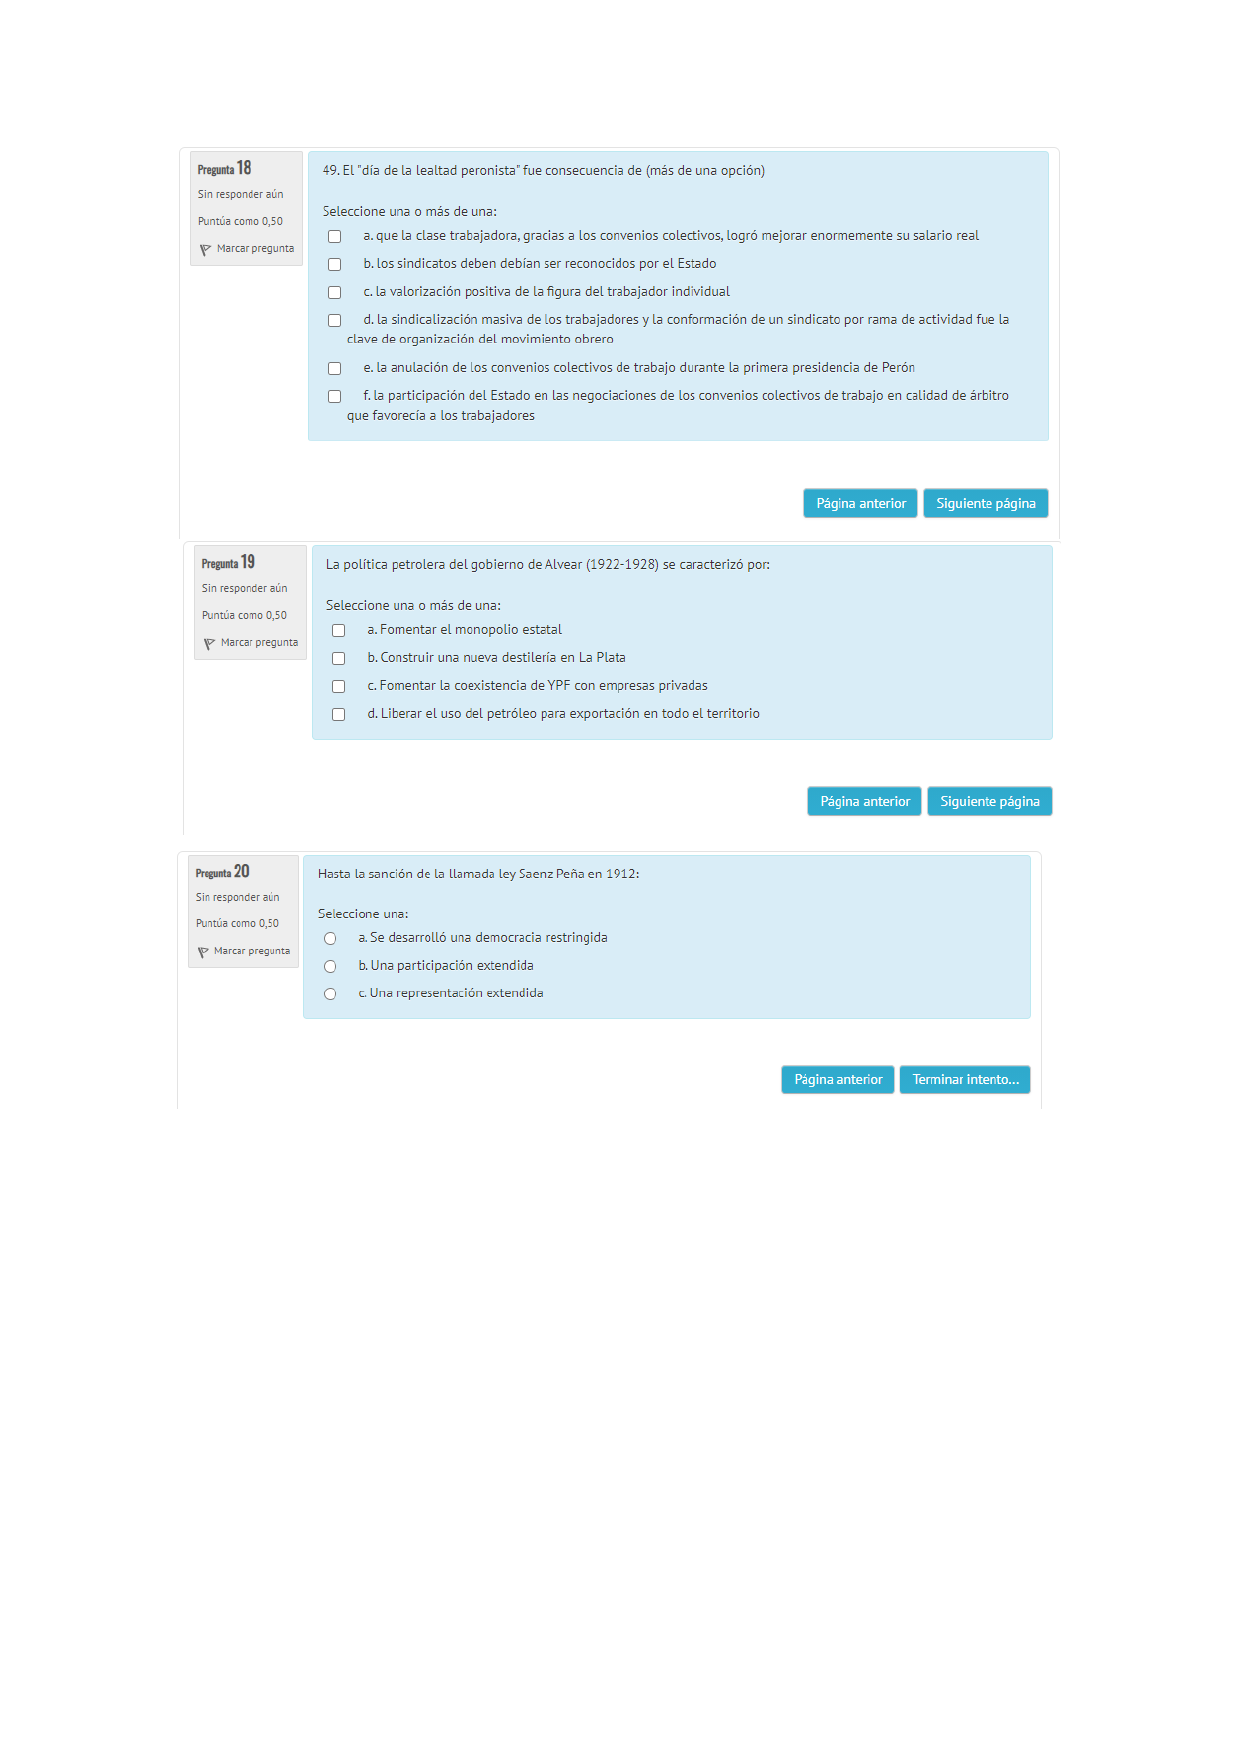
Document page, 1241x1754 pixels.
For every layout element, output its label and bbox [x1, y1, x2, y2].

picture [177, 836, 1057, 1109]
picture [177, 540, 1061, 835]
picture [177, 147, 1061, 539]
